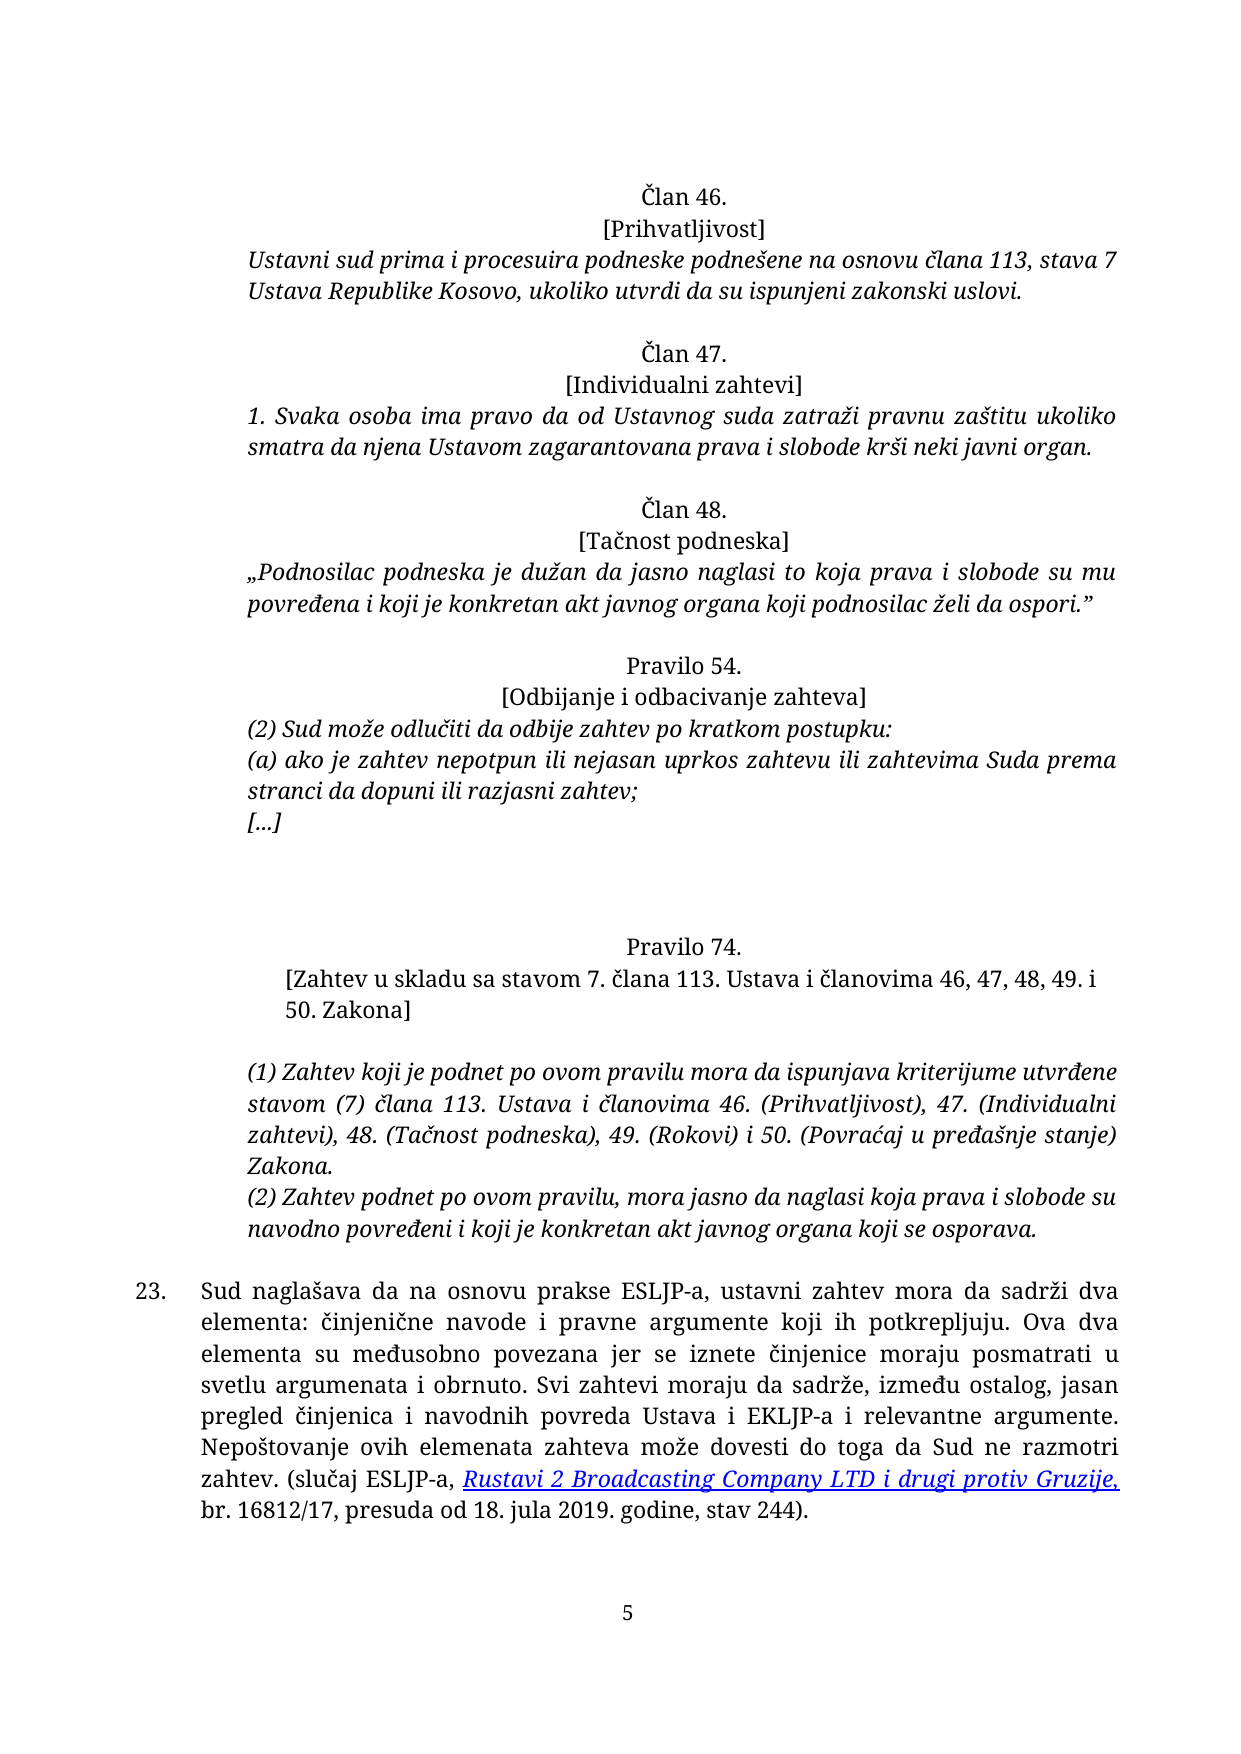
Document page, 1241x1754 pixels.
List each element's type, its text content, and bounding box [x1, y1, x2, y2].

text Član 46. [247, 181, 1120, 212]
text Član 47. [247, 337, 1120, 369]
text (2) Zahtev podnet po ovom pravilu, mora jasno da naglasi koja prava i slobode su navodno povređeni i koji je konkretan akt javnog organa koji se osporava. [247, 1181, 1120, 1244]
text [...] [247, 806, 1120, 837]
text Pravilo 74. [247, 931, 1120, 962]
text „Podnosilac podneska je dužan da jasno naglasi to koja prava i slobode su mu povređena i koji je konkretan akt javnog organa koji podnosilac želi da ospori.” [247, 556, 1120, 619]
text Ustavni sud prima i procesuira podneske podnešene na osnovu člana 113, stava 7 Ustava Republike Kosovo, ukoliko utvrdi da su ispunjeni zakonski uslovi. [247, 244, 1120, 306]
text [Individualni zahtevi] [247, 369, 1120, 400]
text [Prihvatljivost] [247, 212, 1120, 244]
text [Tačnost podneska] [247, 525, 1120, 556]
text Član 48. [247, 494, 1120, 525]
text [Zahtev u skladu sa stavom 7. člana 113. Ustava i članovima 46, 47, 48, 49. i 50. Zakona] [285, 962, 1120, 1025]
list Sud naglašava da na osnovu prakse ESLJP-a, ustavni zahtev mora da sadrži dva elementa: činjenične navode i pravne argumente koji ih potkrepljuju. Ova dva elementa su međusobno povezana jer se iznete činjenice moraju posmatrati u svetlu argumenata i obrnuto. Svi zahtevi moraju da sadrže, između ostalog, jasan pregled činjenica i navodnih povreda Ustava i EKLJP-a i relevantne argumente. Nepoštovanje ovih elemenata zahteva može dovesti do toga da Sud ne razmotri zahtev. (slučaj ESLJP-a, Rustavi 2 Broadcasting Company LTD i drugi protiv Gruzije, br. 16812/17, presuda od 18. jula 2019. godine, stav 244). [135, 1275, 1120, 1525]
text Pravilo 54. [247, 650, 1120, 681]
text (a) ako je zahtev nepotpun ili nejasan uprkos zahtevu ili zahtevima Suda prema stranci da dopuni ili razjasni zahtev; [247, 744, 1120, 806]
text (2) Sud može odlučiti da odbije zahtev po kratkom postupku: [247, 712, 1120, 744]
text (1) Zahtev koji je podnet po ovom pravilu mora da ispunjava kriterijume utvrđene stavom (7) člana 113. Ustava i članovima 46. (Prihvatljivost), 47. (Individualni zahtevi), 48. (Tačnost podneska), 49. (Rokovi) i 50. (Povraćaj u pređašnje stanje) Zakona. [247, 1056, 1120, 1181]
text [Odbijanje i odbacivanje zahteva] [247, 681, 1120, 712]
text 1. Svaka osoba ima pravo da od Ustavnog suda zatraži pravnu zaštitu ukoliko smatra da njena Ustavom zagarantovana prava i slobode krši neki javni organ. [247, 400, 1120, 462]
